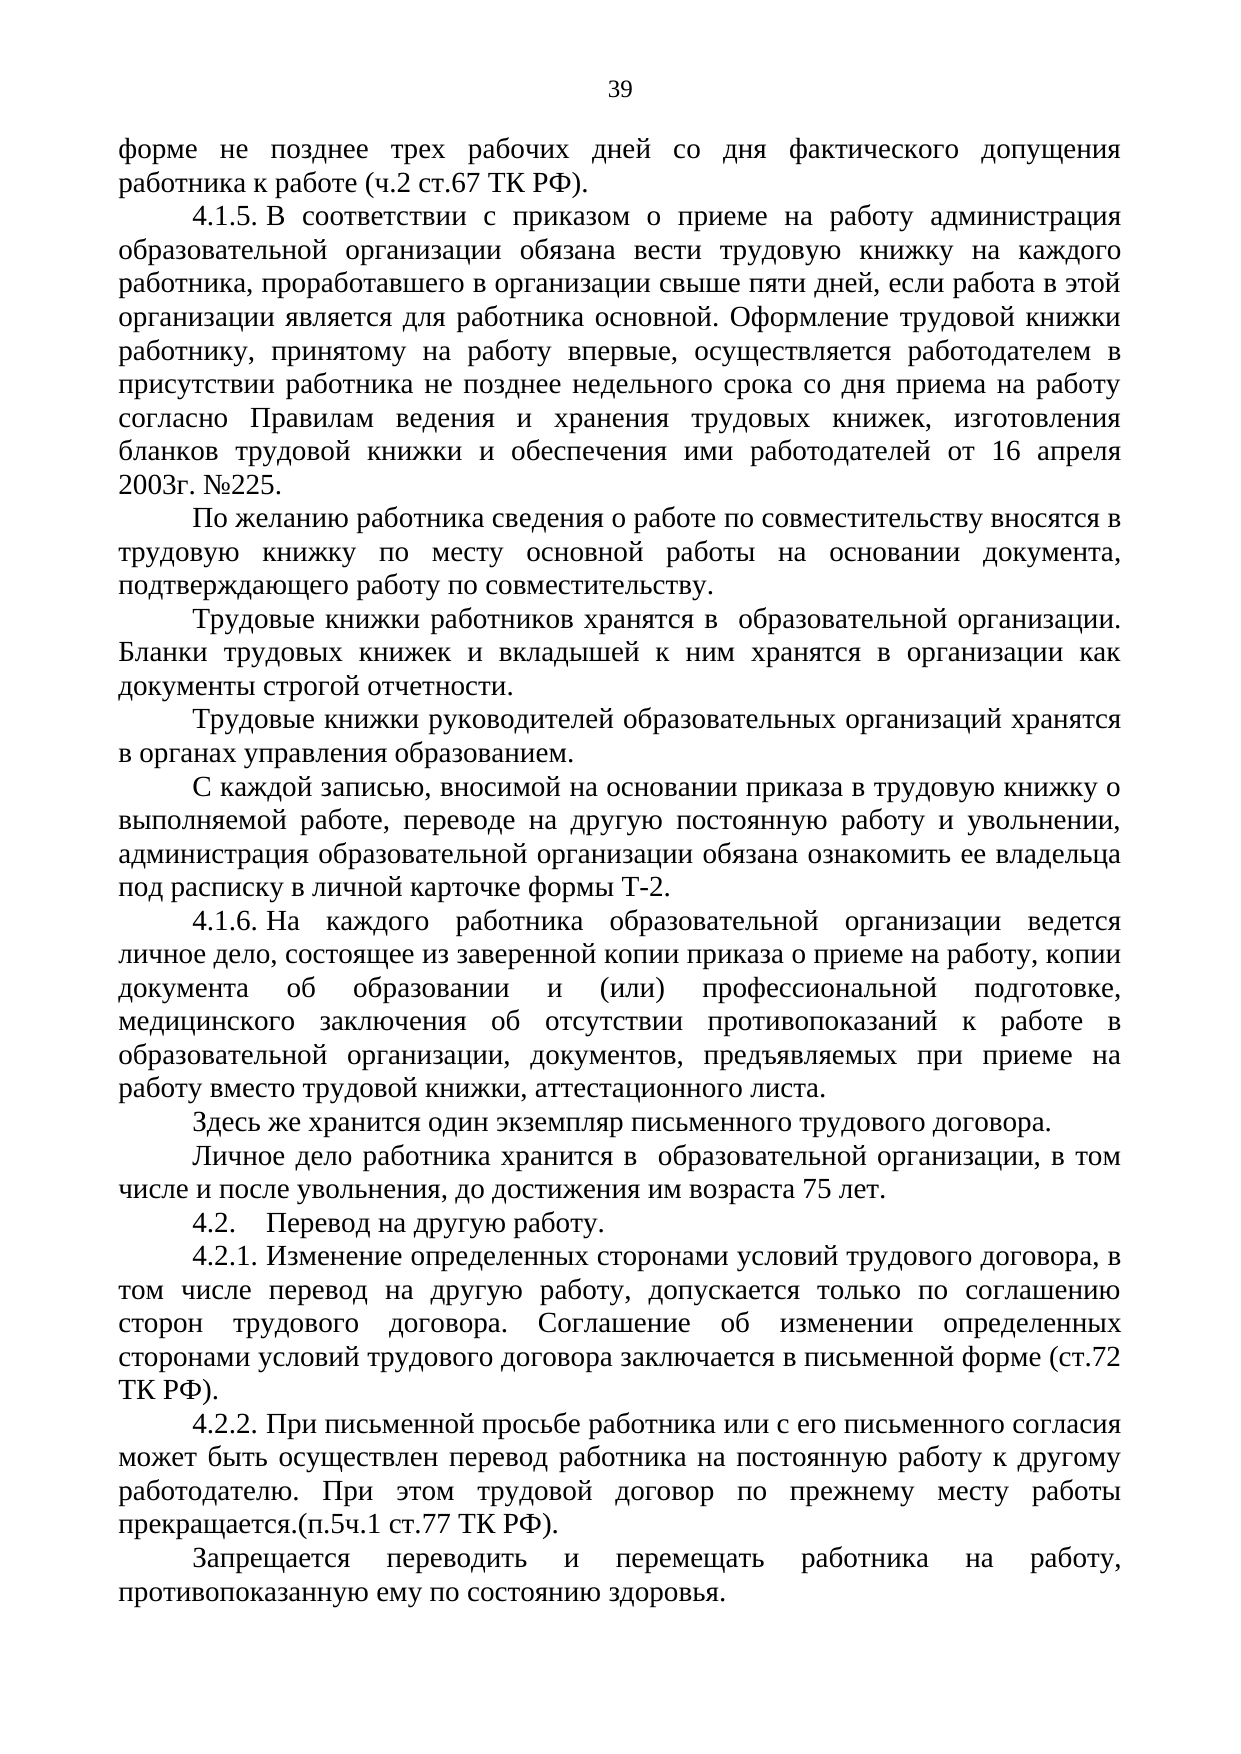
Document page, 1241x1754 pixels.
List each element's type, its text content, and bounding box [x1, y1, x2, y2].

text 4.2. Перевод на другую работу. [118, 1205, 1122, 1238]
text По желанию работника сведения о работе по совместительству вносятся в трудовую книжку по месту основной работы на основании документа, подтверждающего работу по совместительству. [118, 500, 1122, 601]
text 4.2.2. При письменной просьбе работника или с его письменного согласия может быть осуществлен перевод работника на постоянную работу к другому работодателю. При этом трудовой договор по прежнему месту работы прекращается.(п.5ч.1 ст.77 ТК РФ). [118, 1406, 1122, 1540]
text С каждой записью, вносимой на основании приказа в трудовую книжку о выполняемой работе, переводе на другую постоянную работу и увольнении, администрация образовательной организации обязана ознакомить ее владельца под расписку в личной карточке формы Т-2. [118, 769, 1122, 903]
text 4.1.5. В соответствии с приказом о приеме на работу администрация образовательной организации обязана вести трудовую книжку на каждого работника, проработавшего в организации свыше пяти дней, если работа в этой организации является для работника основной. Оформление трудовой книжки работнику, принятому на работу впервые, осуществляется работодателем в присутствии работника не позднее недельного срока со дня приема на работу согласно Правилам ведения и хранения трудовых книжек, изготовления бланков трудовой книжки и обеспечения ими работодателей от 16 апреля 2003г. №225. [118, 198, 1122, 500]
text Здесь же хранится один экземпляр письменного трудового договора. [118, 1104, 1122, 1138]
text 4.1.6. На каждого работника образовательной организации ведется личное дело, состоящее из заверенной копии приказа о приеме на работу, копии документа об образовании и (или) профессиональной подготовке, медицинского заключения об отсутствии противопоказаний к работе в образовательной организации, документов, предъявляемых при приеме на работу вместо трудовой книжки, аттестационного листа. [118, 903, 1122, 1104]
text 4.2.1. Изменение определенных сторонами условий трудового договора, в том числе перевод на другую работу, допускается только по соглашению сторон трудового договора. Соглашение об изменении определенных сторонами условий трудового договора заключается в письменной форме (ст.72 ТК РФ). [118, 1238, 1122, 1406]
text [118, 131, 1122, 198]
text Личное дело работника хранится в образовательной организации, в том числе и после увольнения, до достижения им возраста 75 лет. [118, 1138, 1122, 1205]
text Трудовые книжки руководителей образовательных организаций хранятся в органах управления образованием. [118, 702, 1122, 769]
text Запрещается переводить и перемещать работника на работу, противопоказанную ему по состоянию здоровья. [118, 1540, 1122, 1607]
text Трудовые книжки работников хранятся в образовательной организации. Бланки трудовых книжек и вкладышей к ним хранятся в организации как документы строгой отчетности. [118, 601, 1122, 702]
